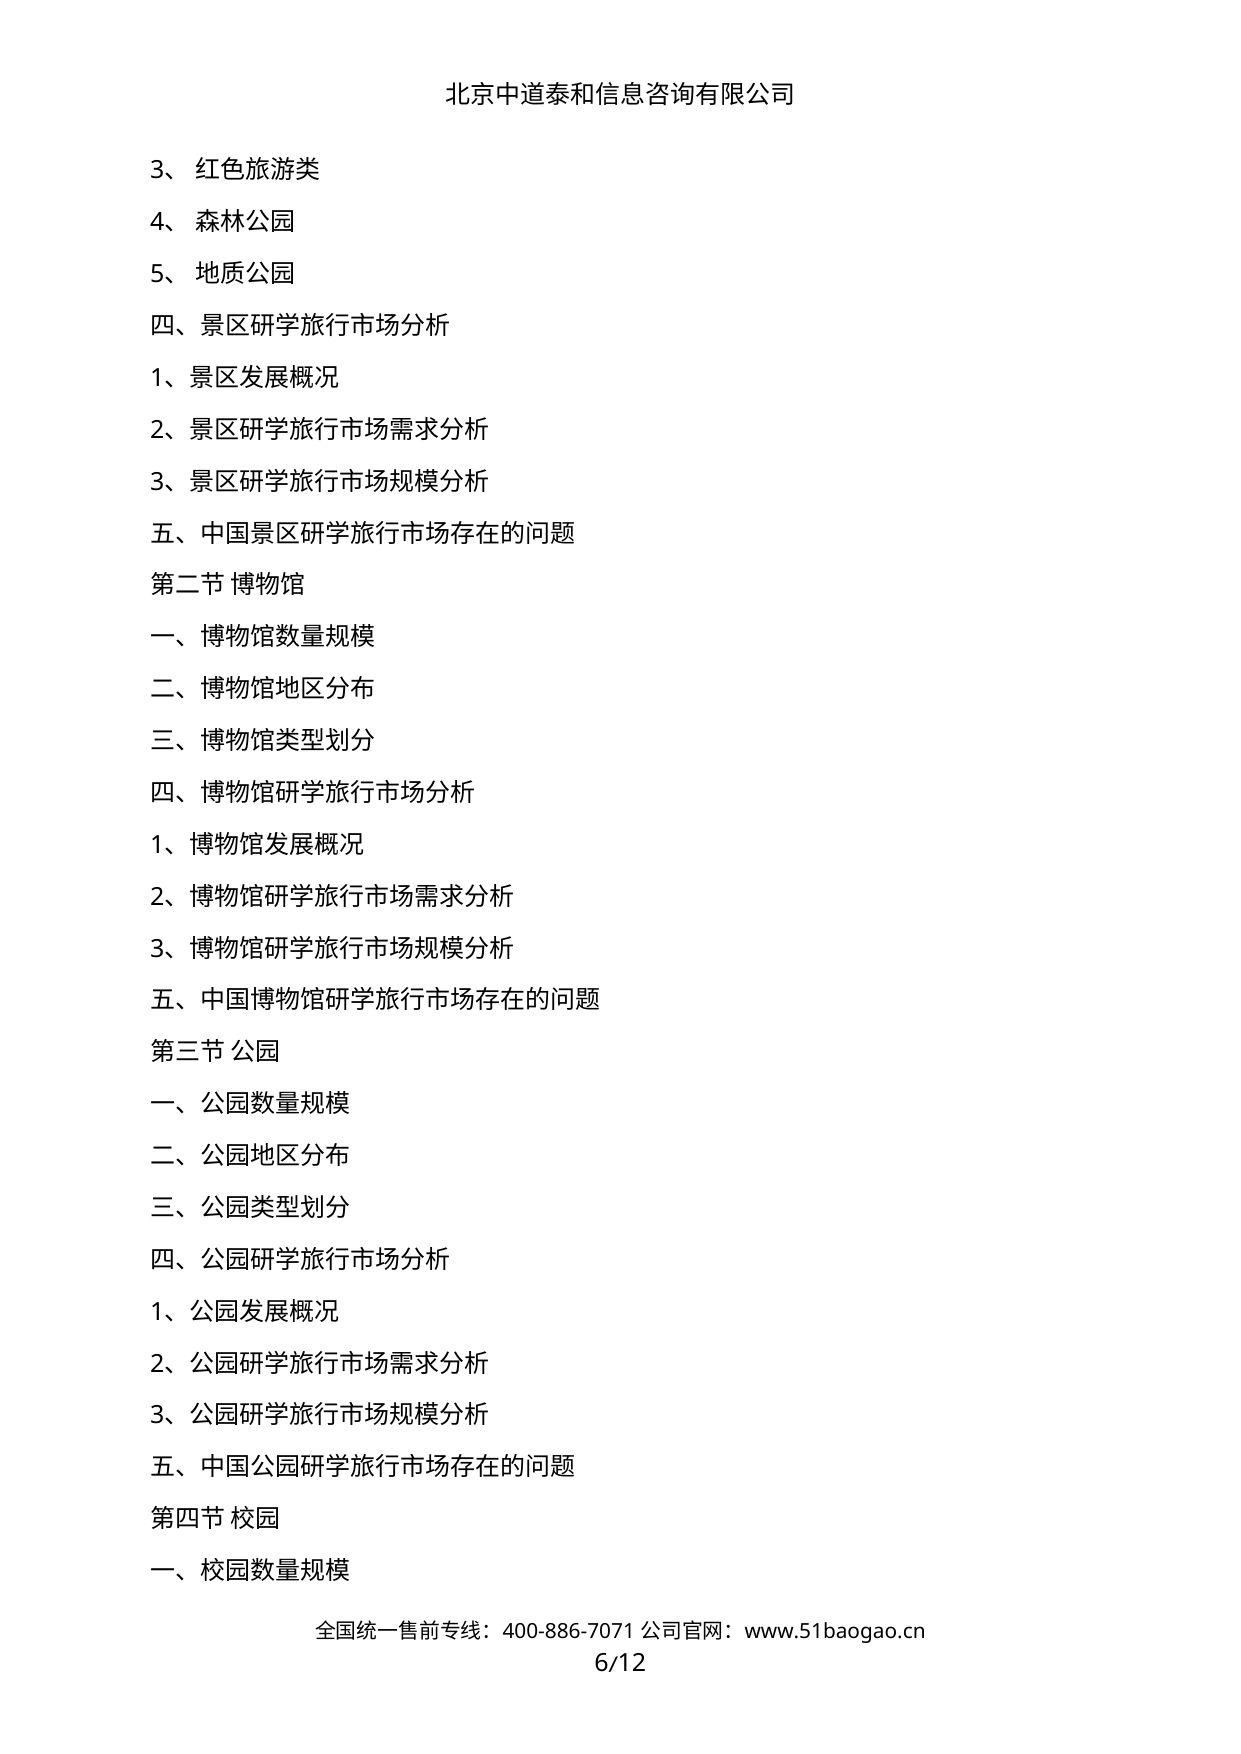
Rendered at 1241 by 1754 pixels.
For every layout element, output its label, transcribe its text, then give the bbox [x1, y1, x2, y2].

text 四、博物馆研学旅行市场分析 [150, 772, 1090, 809]
text 第二节 博物馆 [150, 565, 1090, 601]
text 3、 红色旅游类 [150, 150, 1090, 186]
text 五、中国公园研学旅行市场存在的问题 [150, 1447, 1090, 1483]
text 四、景区研学旅行市场分析 [150, 306, 1090, 342]
text 3、公园研学旅行市场规模分析 [150, 1395, 1090, 1431]
text 二、博物馆地区分布 [150, 669, 1090, 705]
text 1、景区发展概况 [150, 357, 1090, 394]
text 五、中国博物馆研学旅行市场存在的问题 [150, 980, 1090, 1016]
text 一、公园数量规模 [150, 1084, 1090, 1120]
text 1、博物馆发展概况 [150, 824, 1090, 861]
text 2、博物馆研学旅行市场需求分析 [150, 876, 1090, 912]
text 2、公园研学旅行市场需求分析 [150, 1343, 1090, 1379]
text 2、景区研学旅行市场需求分析 [150, 409, 1090, 446]
text 五、中国景区研学旅行市场存在的问题 [150, 513, 1090, 549]
text 一、博物馆数量规模 [150, 617, 1090, 653]
text 三、博物馆类型划分 [150, 721, 1090, 757]
text 第四节 校园 [150, 1499, 1090, 1535]
text 5、 地质公园 [150, 254, 1090, 290]
text 二、公园地区分布 [150, 1136, 1090, 1172]
text 第三节 公园 [150, 1032, 1090, 1068]
text 一、校园数量规模 [150, 1551, 1090, 1587]
text 3、博物馆研学旅行市场规模分析 [150, 928, 1090, 964]
text 三、公园类型划分 [150, 1187, 1090, 1224]
text 4、 森林公园 [150, 202, 1090, 238]
text 1、公园发展概况 [150, 1291, 1090, 1327]
text 四、公园研学旅行市场分析 [150, 1239, 1090, 1276]
text 3、景区研学旅行市场规模分析 [150, 461, 1090, 497]
